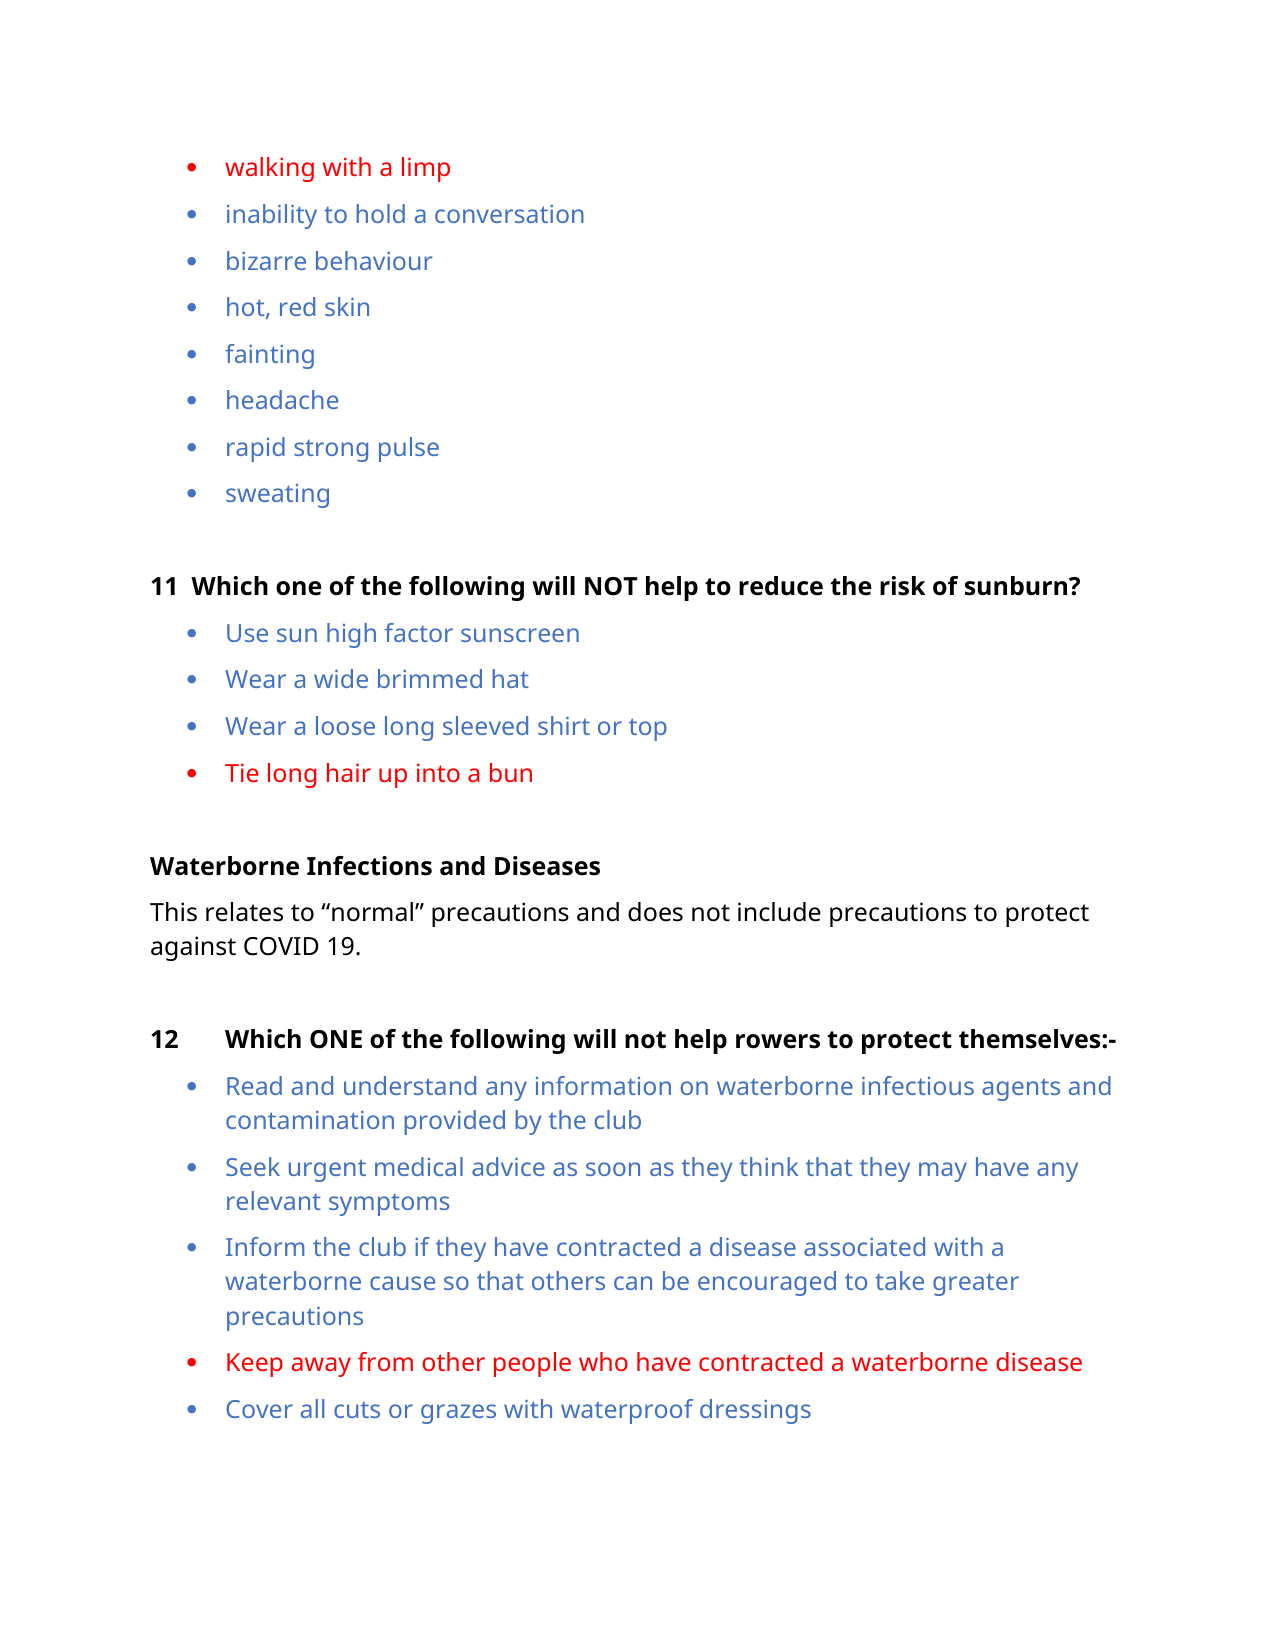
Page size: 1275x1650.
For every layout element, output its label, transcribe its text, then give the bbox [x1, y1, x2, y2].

list Read and understand any information on waterborne infectious agents and contamination provided by the club [187, 1069, 1125, 1137]
list sweating [187, 476, 1125, 510]
list Seek urgent medical advice as soon as they think that they may have any relevant symptoms [187, 1149, 1125, 1217]
list bizarre behaviour [187, 243, 1125, 277]
list inability to hold a conversation [187, 197, 1125, 231]
list Cover all cuts or grazes with waterproof dressings [187, 1391, 1125, 1425]
text 12 Which ONE of the following will not help rowers to protect themselves:- [150, 1022, 1125, 1056]
list headache [187, 383, 1125, 417]
text Waterborne Infections and Diseases [150, 848, 1125, 882]
list fainting [187, 336, 1125, 370]
text 11 Which one of the following will NOT help to reduce the risk of sunburn? [150, 569, 1125, 603]
list walking with a limp [187, 150, 1125, 184]
list Wear a loose long sleeved shirt or top [187, 709, 1125, 743]
list rapid strong pulse [187, 429, 1125, 463]
list Inform the club if they have contracted a disease associated with a waterborne cause so that others can be encouraged to take greater precautions [187, 1230, 1125, 1332]
list hot, red skin [187, 290, 1125, 324]
list Keep away from other people who have contracted a waterborne disease [187, 1345, 1125, 1379]
list Use sun high factor sunscreen [187, 616, 1125, 650]
text This relates to “normal” precautions and does not include precautions to protect against COVID 19. [150, 895, 1125, 963]
list Wear a wide brimmed hat [187, 662, 1125, 696]
list Tie long hair up into a bun [187, 755, 1125, 789]
